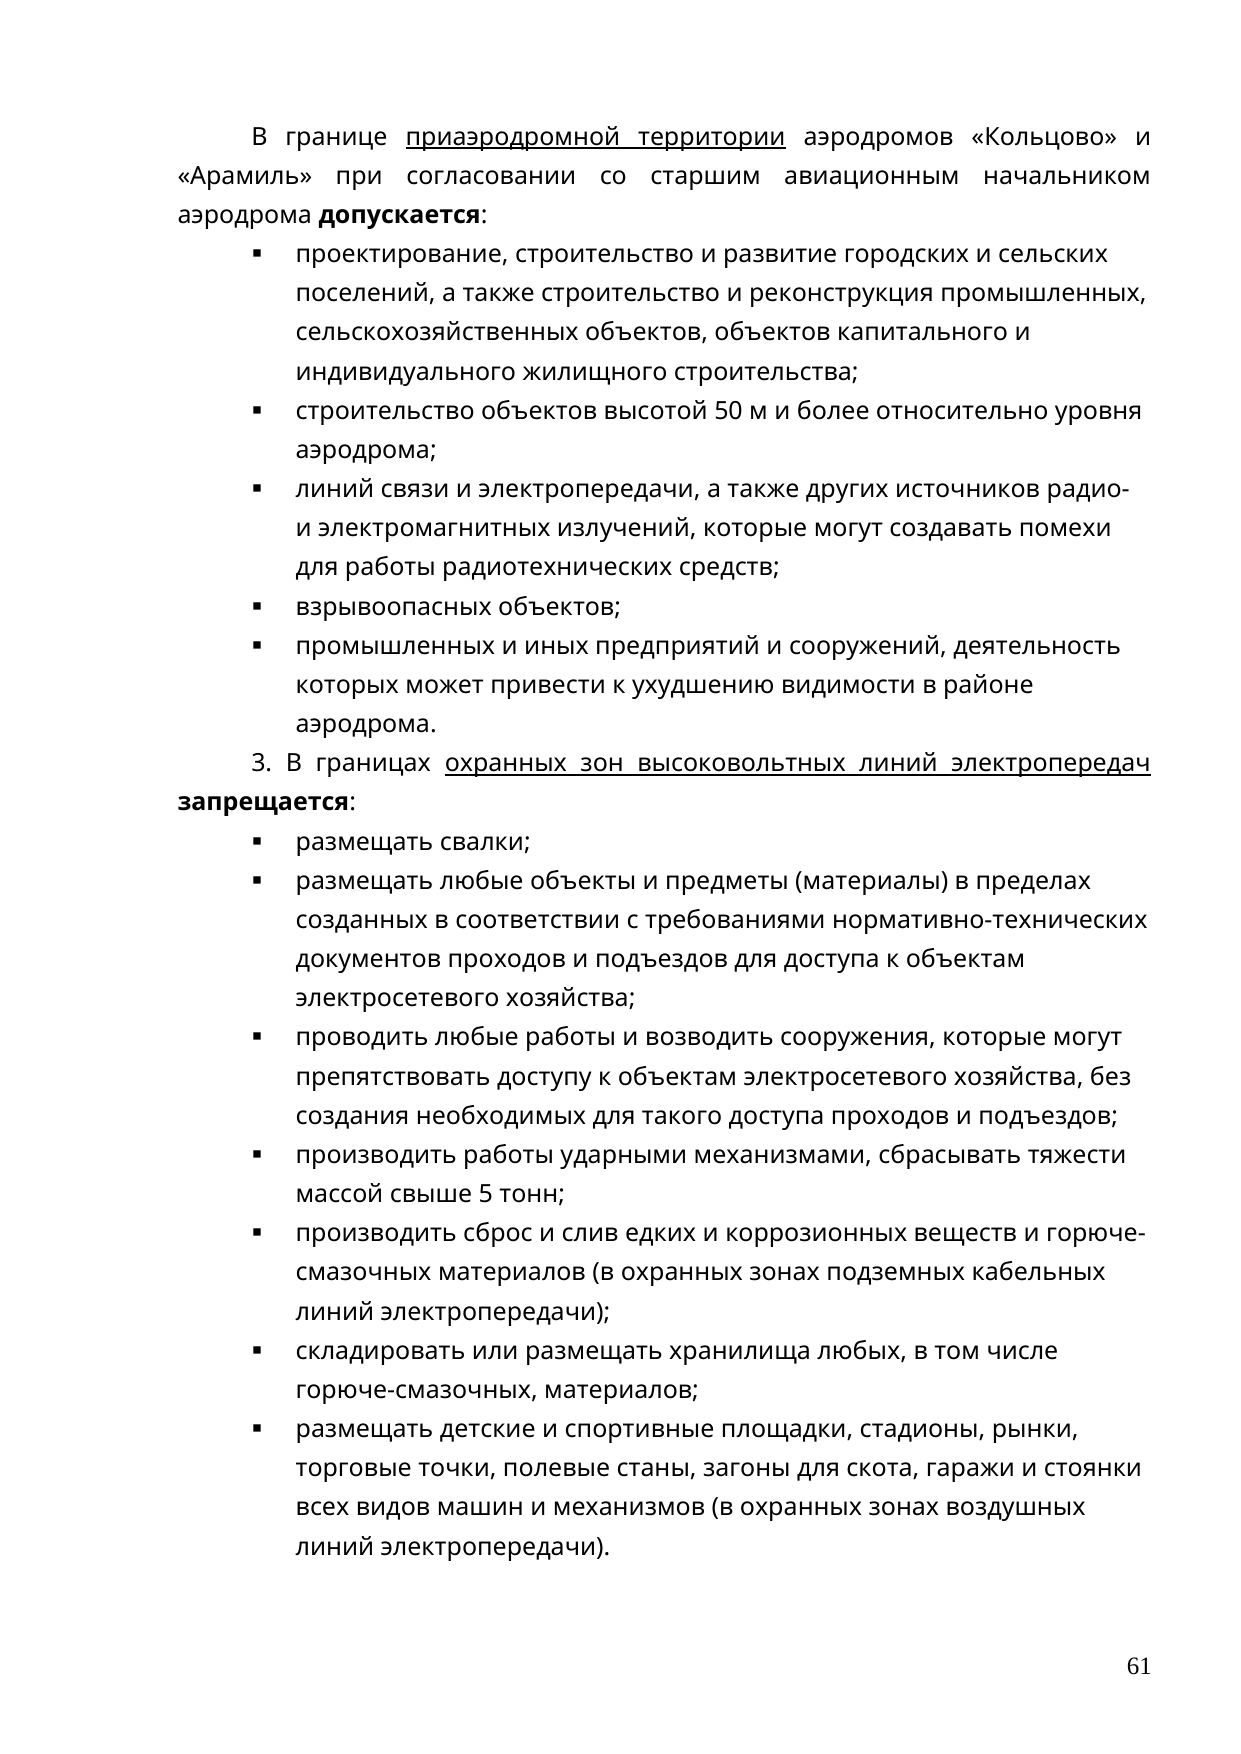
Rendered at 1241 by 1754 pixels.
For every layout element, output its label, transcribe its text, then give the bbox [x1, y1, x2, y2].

text промышленных и иных предприятий и сооружений, деятельность которых может привести к ухудшению видимости в районе аэродрома. [251, 627, 1152, 740]
text складировать или размещать хранилища любых, в том числе горюче-смазочных, материалов; [251, 1332, 1152, 1406]
text В границе приаэродромной территории аэродромов «Кольцово» и «Арамиль» при согласовании со старшим авиационным начальником аэродрома допускается: [177, 118, 1152, 231]
text размещать любые объекты и предметы (материалы) в пределах созданных в соответствии с требованиями нормативно-технических документов проходов и подъездов для доступа к объектам электросетевого хозяйства; [251, 862, 1152, 1014]
text линий связи и электропередачи, а также других источников радио- и электромагнитных излучений, которые могут создавать помехи для работы радиотехнических средств; [251, 471, 1152, 583]
text размещать свалки; [251, 823, 1152, 857]
text взрывоопасных объектов; [251, 588, 1152, 622]
text производить сброс и слив едких и коррозионных веществ и горюче-смазочных материалов (в охранных зонах подземных кабельных линий электропередачи); [251, 1215, 1152, 1327]
text строительство объектов высотой 50 м и более относительно уровня аэродрома; [251, 392, 1152, 466]
text производить работы ударными механизмами, сбрасывать тяжести массой свыше 5 тонн; [251, 1136, 1152, 1210]
text размещать детские и спортивные площадки, стадионы, рынки, торговые точки, полевые станы, загоны для скота, гаражи и стоянки всех видов машин и механизмов (в охранных зонах воздушных линий электропередачи). [251, 1411, 1152, 1562]
list 3. В границах охранных зон высоковольтных линий электропередач запрещается: [177, 745, 1152, 818]
text проектирование, строительство и развитие городских и сельских поселений, а также строительство и реконструкция промышленных, сельскохозяйственных объектов, объектов капитального и индивидуального жилищного строительства; [251, 236, 1152, 387]
text проводить любые работы и возводить сооружения, которые могут препятствовать доступу к объектам электросетевого хозяйства, без создания необходимых для такого доступа проходов и подъездов; [251, 1019, 1152, 1131]
